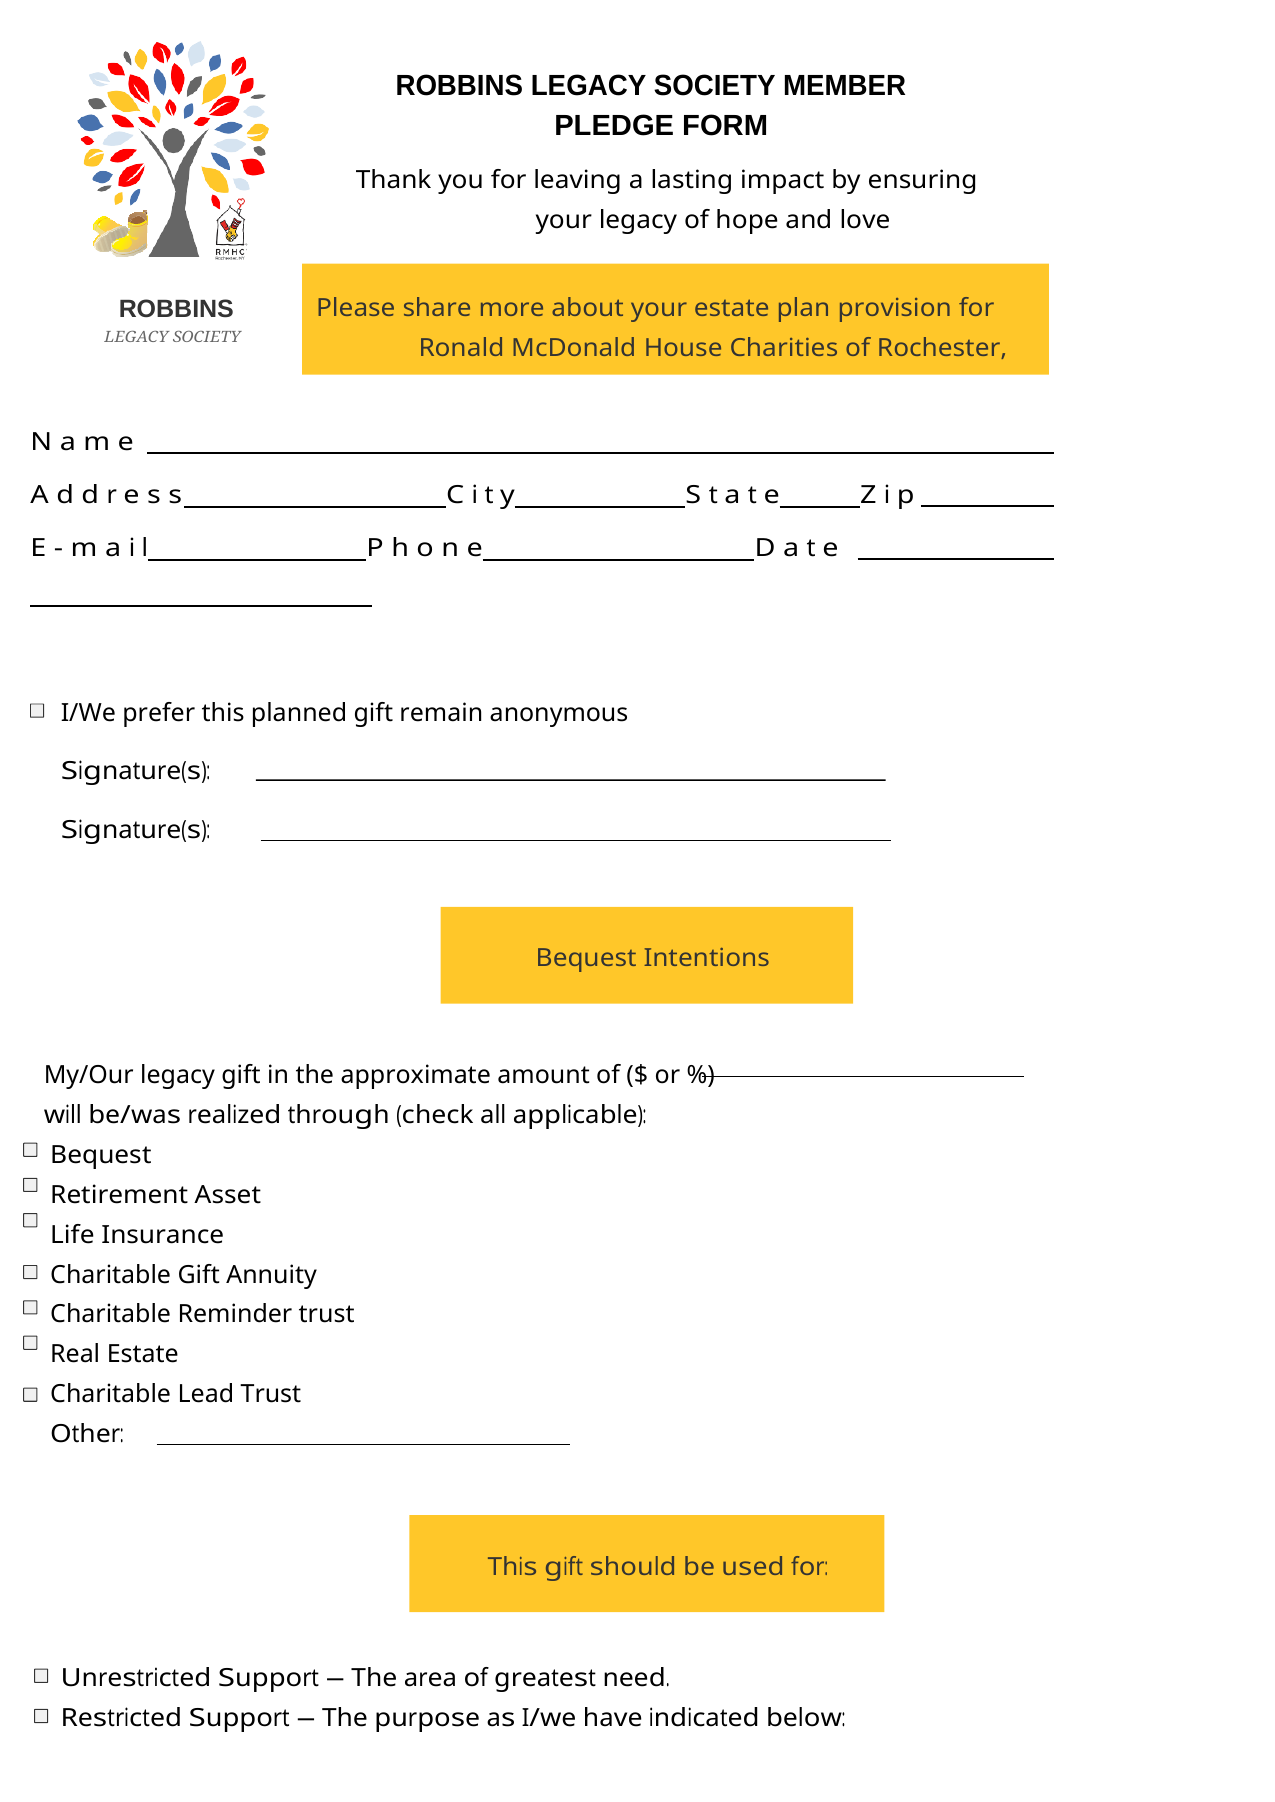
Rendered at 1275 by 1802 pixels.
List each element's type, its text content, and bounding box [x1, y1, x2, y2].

text ROBBINS [102, 294, 250, 323]
text Thank you for leaving a lasting impact by ensuring your legacy of hope and love [356, 162, 996, 236]
text N a m e A d d r e s s C i t y S t a t e Z i p E - m a i l P h o n e D a t e [30, 424, 1056, 609]
text Charitable Gift Annuity Charitable Reminder trust Real Estate [50, 1256, 388, 1370]
text LEGACY SOCIETY [102, 326, 244, 347]
text My/Our legacy gift in the approximate amount of ($ or %) will be/was realized through (check all applicable): [43, 1057, 726, 1131]
text I/We prefer this planned gift remain anonymous Signature(s): [61, 695, 726, 787]
title ROBBINS LEGACY SOCIETY MEMBER PLEDGE FORM [395, 68, 909, 142]
text Charitable Lead Trust [50, 1376, 1275, 1410]
text Restricted Support – The purpose as I/we have indicated below: [60, 1699, 1275, 1733]
text Bequest Retirement Asset Life Insurance [50, 1137, 274, 1250]
text Other: [50, 1416, 1275, 1449]
text Unrestricted Support – The area of greatest need. [60, 1660, 1275, 1694]
text Signature(s): [61, 811, 1275, 845]
picture [77, 41, 269, 262]
